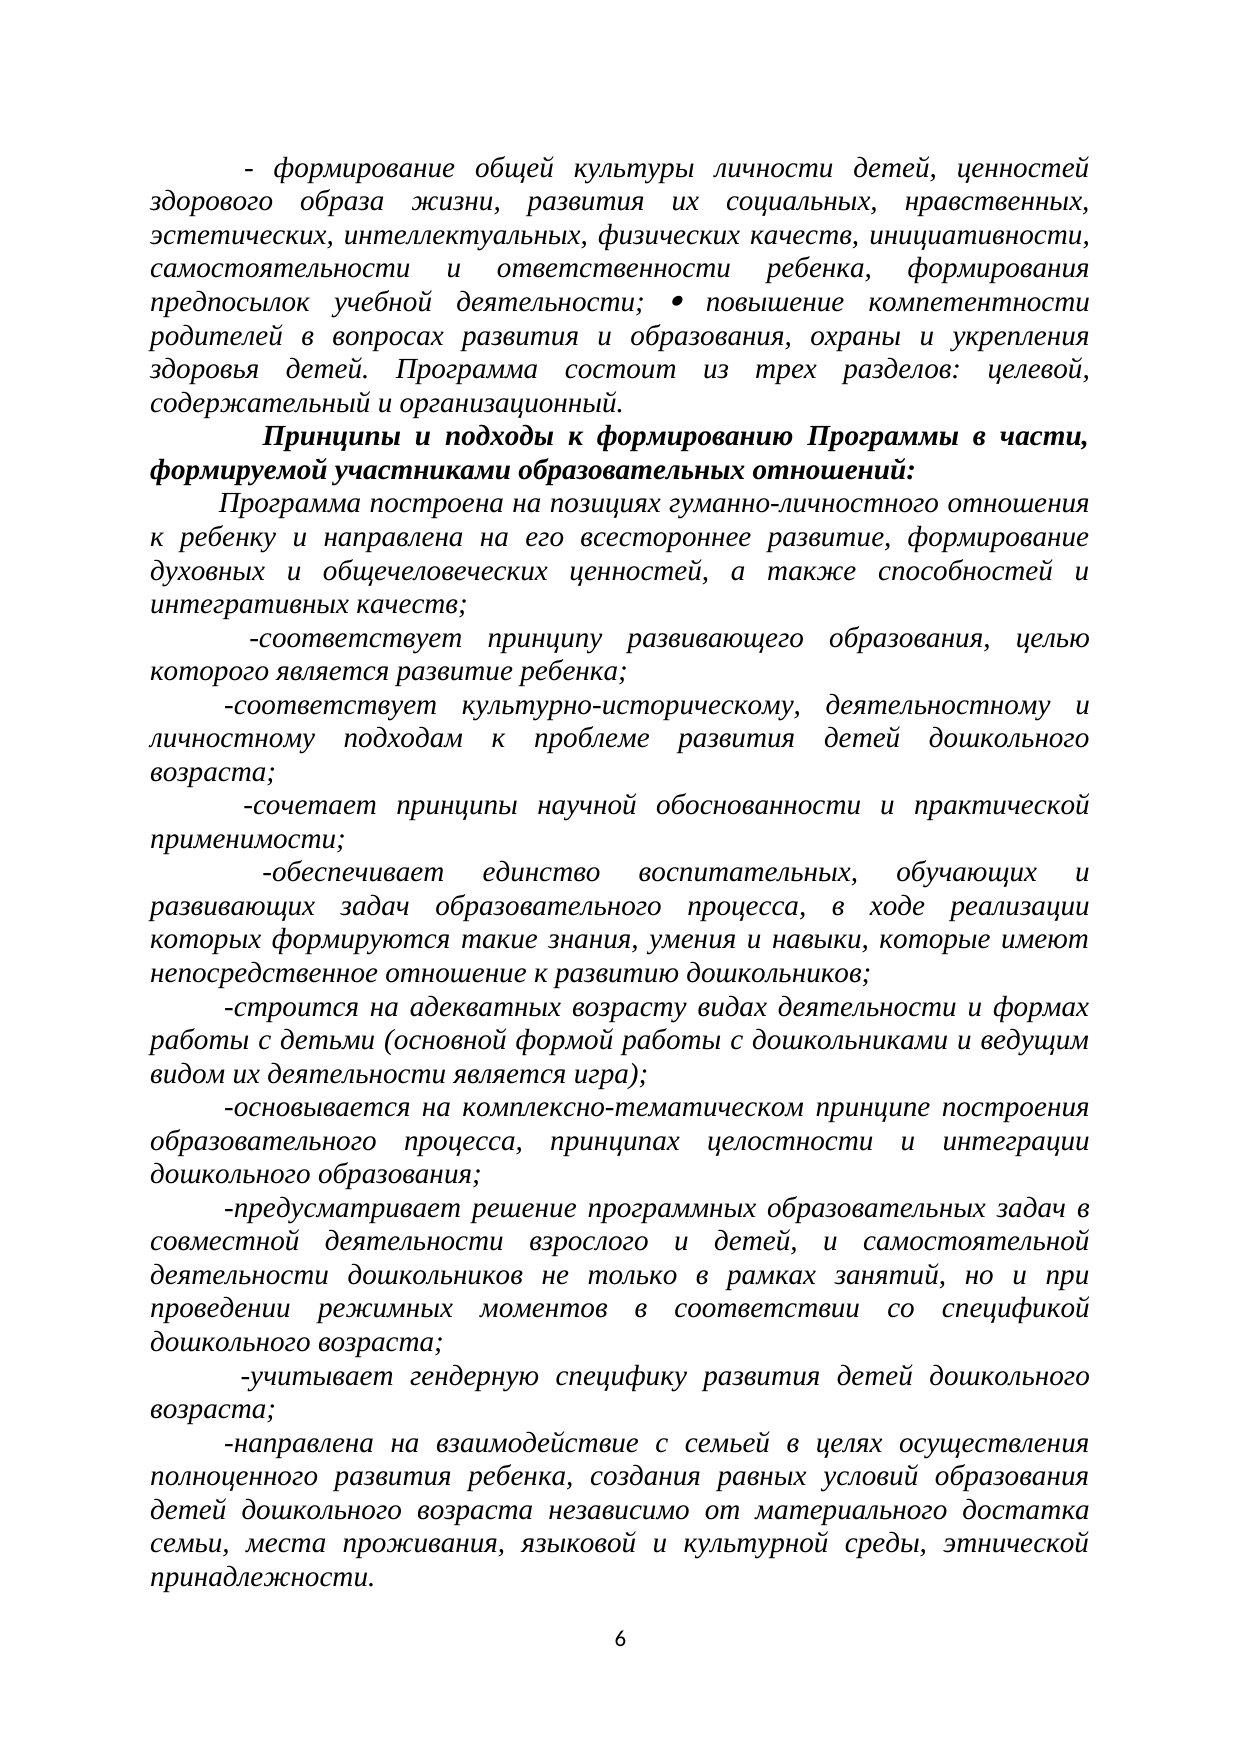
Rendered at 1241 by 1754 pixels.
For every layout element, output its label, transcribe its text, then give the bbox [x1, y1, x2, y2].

text Принципы и подходы к формированию Программы в части, формируемой участниками образовательных отношений: [150, 418, 1090, 486]
text - формирование общей культуры личности детей, ценностей здорового образа жизни, развития их социальных, нравственных, эстетических, интеллектуальных, физических качеств, инициативности, самостоятельности и ответственности ребенка, формирования предпосылок учебной деятельности; повышение компетентности родителей в вопросах развития и образования, охраны и укрепления здоровья детей. Программа состоит из трех разделов: целевой, содержательный и организационный. [150, 150, 1090, 418]
text -строится на адекватных возрасту видах деятельности и формах работы с детьми (основной формой работы с дошкольниками и ведущим видом их деятельности является игра); [150, 989, 1090, 1089]
text -направлена на взаимодействие с семьей в целях осуществления полноценного развития ребенка, создания равных условий образования детей дошкольного возраста независимо от материального достатка семьи, места проживания, языковой и культурной среды, этнической принадлежности. [150, 1425, 1090, 1592]
text -соответствует принципу развивающего образования, целью которого является развитие ребенка; [150, 620, 1090, 687]
text -учитывает гендерную специфику развития детей дошкольного возраста; [150, 1358, 1090, 1425]
text -обеспечивает единство воспитательных, обучающих и развивающих задач образовательного процесса, в ходе реализации которых формируются такие знания, умения и навыки, которые имеют непосредственное отношение к развитию дошкольников; [150, 854, 1090, 989]
text -основывается на комплексно-тематическом принципе построения образовательного процесса, принципах целостности и интеграции дошкольного образования; [150, 1089, 1090, 1190]
text Программа построена на позициях гуманно-личностного отношения к ребенку и направлена на его всестороннее развитие, формирование духовных и общечеловеческих ценностей, а также способностей и интегративных качеств; [150, 486, 1090, 620]
text -сочетает принципы научной обоснованности и практической применимости; [150, 787, 1090, 854]
text -предусматривает решение программных образовательных задач в совместной деятельности взрослого и детей, и самостоятельной деятельности дошкольников не только в рамках занятий, но и при проведении режимных моментов в соответствии со спецификой дошкольного возраста; [150, 1190, 1090, 1358]
text -соответствует культурно-историческому, деятельностному и личностному подходам к проблеме развития детей дошкольного возраста; [150, 687, 1090, 787]
